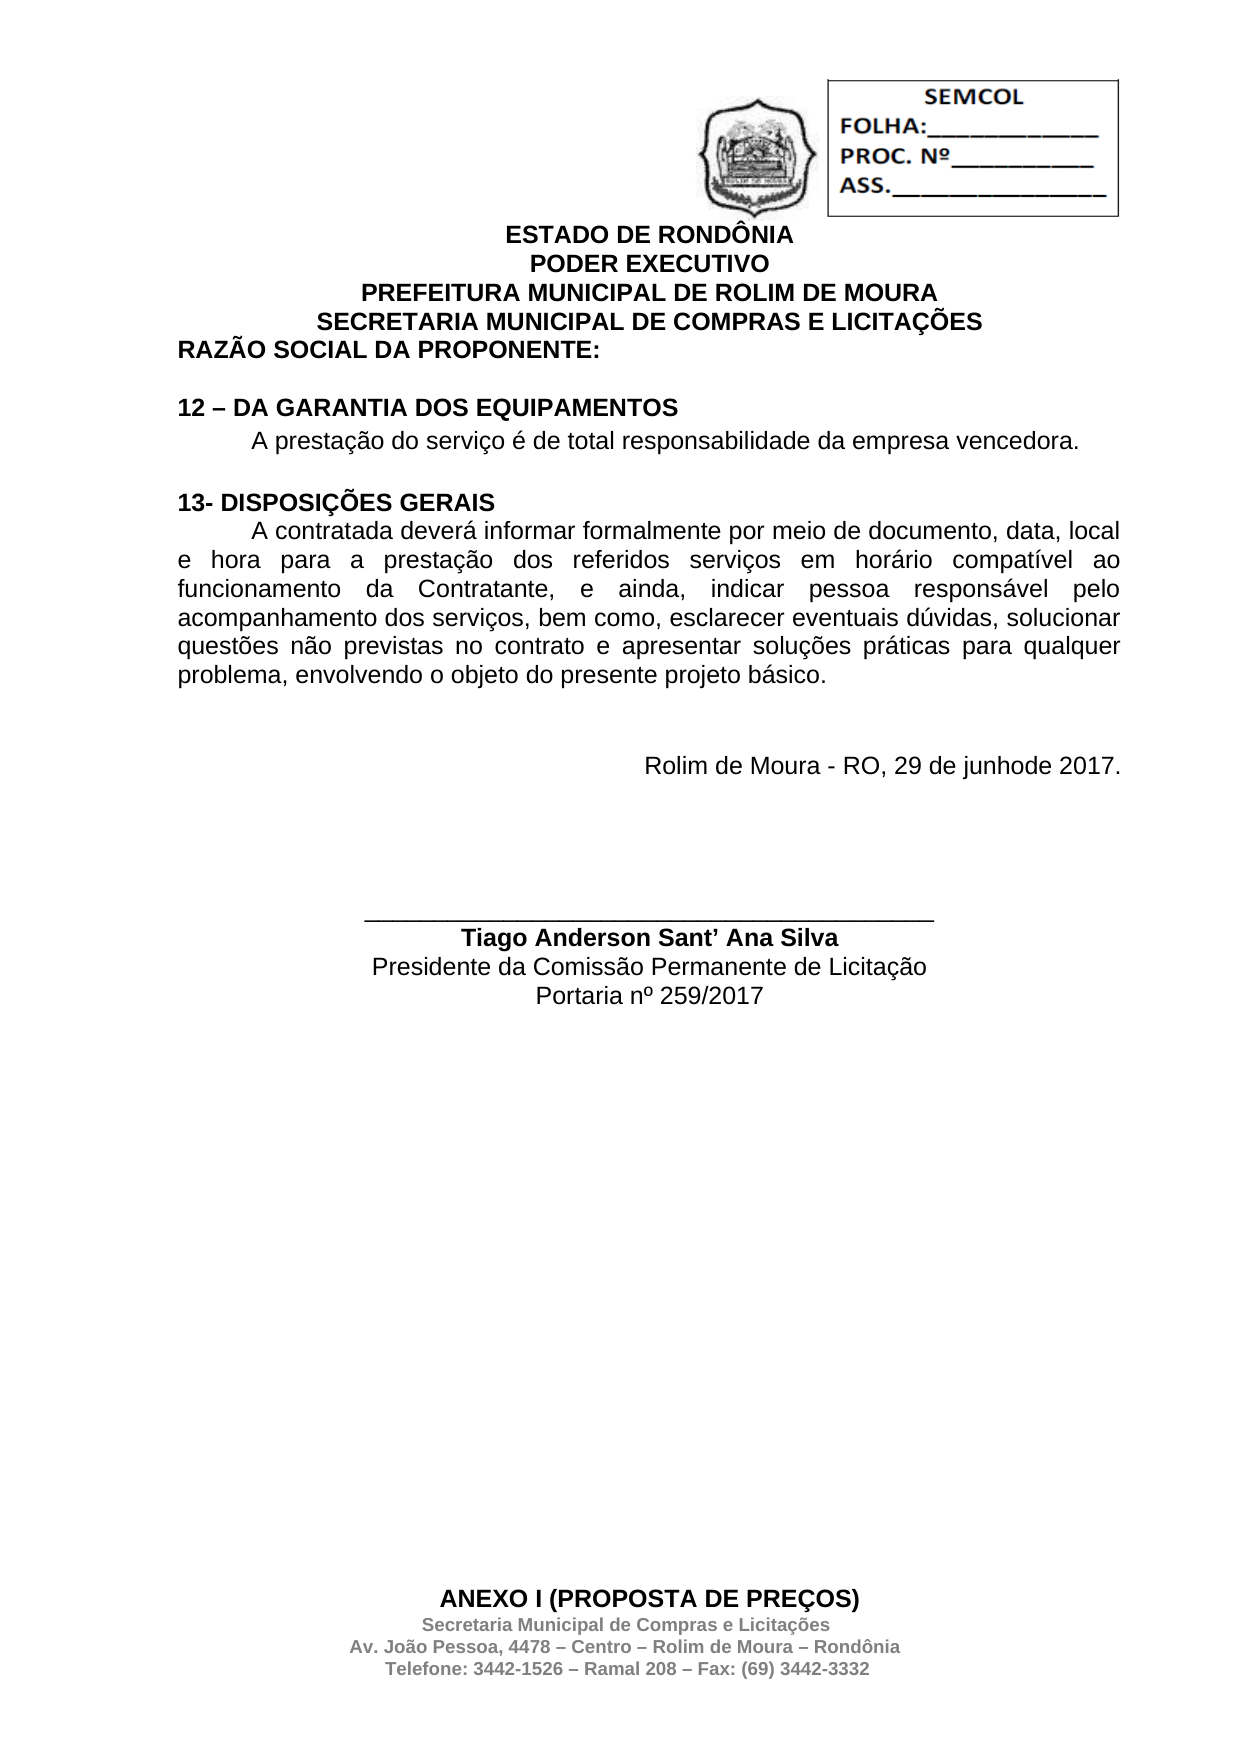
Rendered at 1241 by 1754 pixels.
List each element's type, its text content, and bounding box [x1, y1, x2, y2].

text A prestação do serviço é de total responsabilidade da empresa vencedora. [177, 426, 1122, 454]
text _________________________________________ [177, 894, 1122, 923]
text RAZÃO SOCIAL DA PROPONENTE: [177, 335, 1122, 364]
text Tiago Anderson Sant’ Ana Silva [177, 923, 1122, 952]
text A contratada deverá informar formalmente por meio de documento, data, local e hora para a prestação dos referidos serviços em horário compatível ao funcionamento da Contratante, e ainda, indicar pessoa responsável pelo acompanhamento dos serviços, bem como, esclarecer eventuais dúvidas, solucionar questões não previstas no contrato e apresentar soluções práticas para qualquer problema, envolvendo o objeto do presente projeto básico. [177, 516, 1122, 689]
text 12 – DA GARANTIA DOS EQUIPAMENTOS [177, 393, 1122, 422]
text 13- DISPOSIÇÕES GERAIS [177, 488, 1122, 516]
text Portaria nº 259/2017 [177, 981, 1122, 1009]
text Rolim de Moura - RO, 29 de junhode 2017. [177, 751, 1122, 779]
text Presidente da Comissão Permanente de Licitação [177, 952, 1122, 981]
text ANEXO I (PROPOSTA DE PREÇOS) [177, 1584, 1122, 1613]
